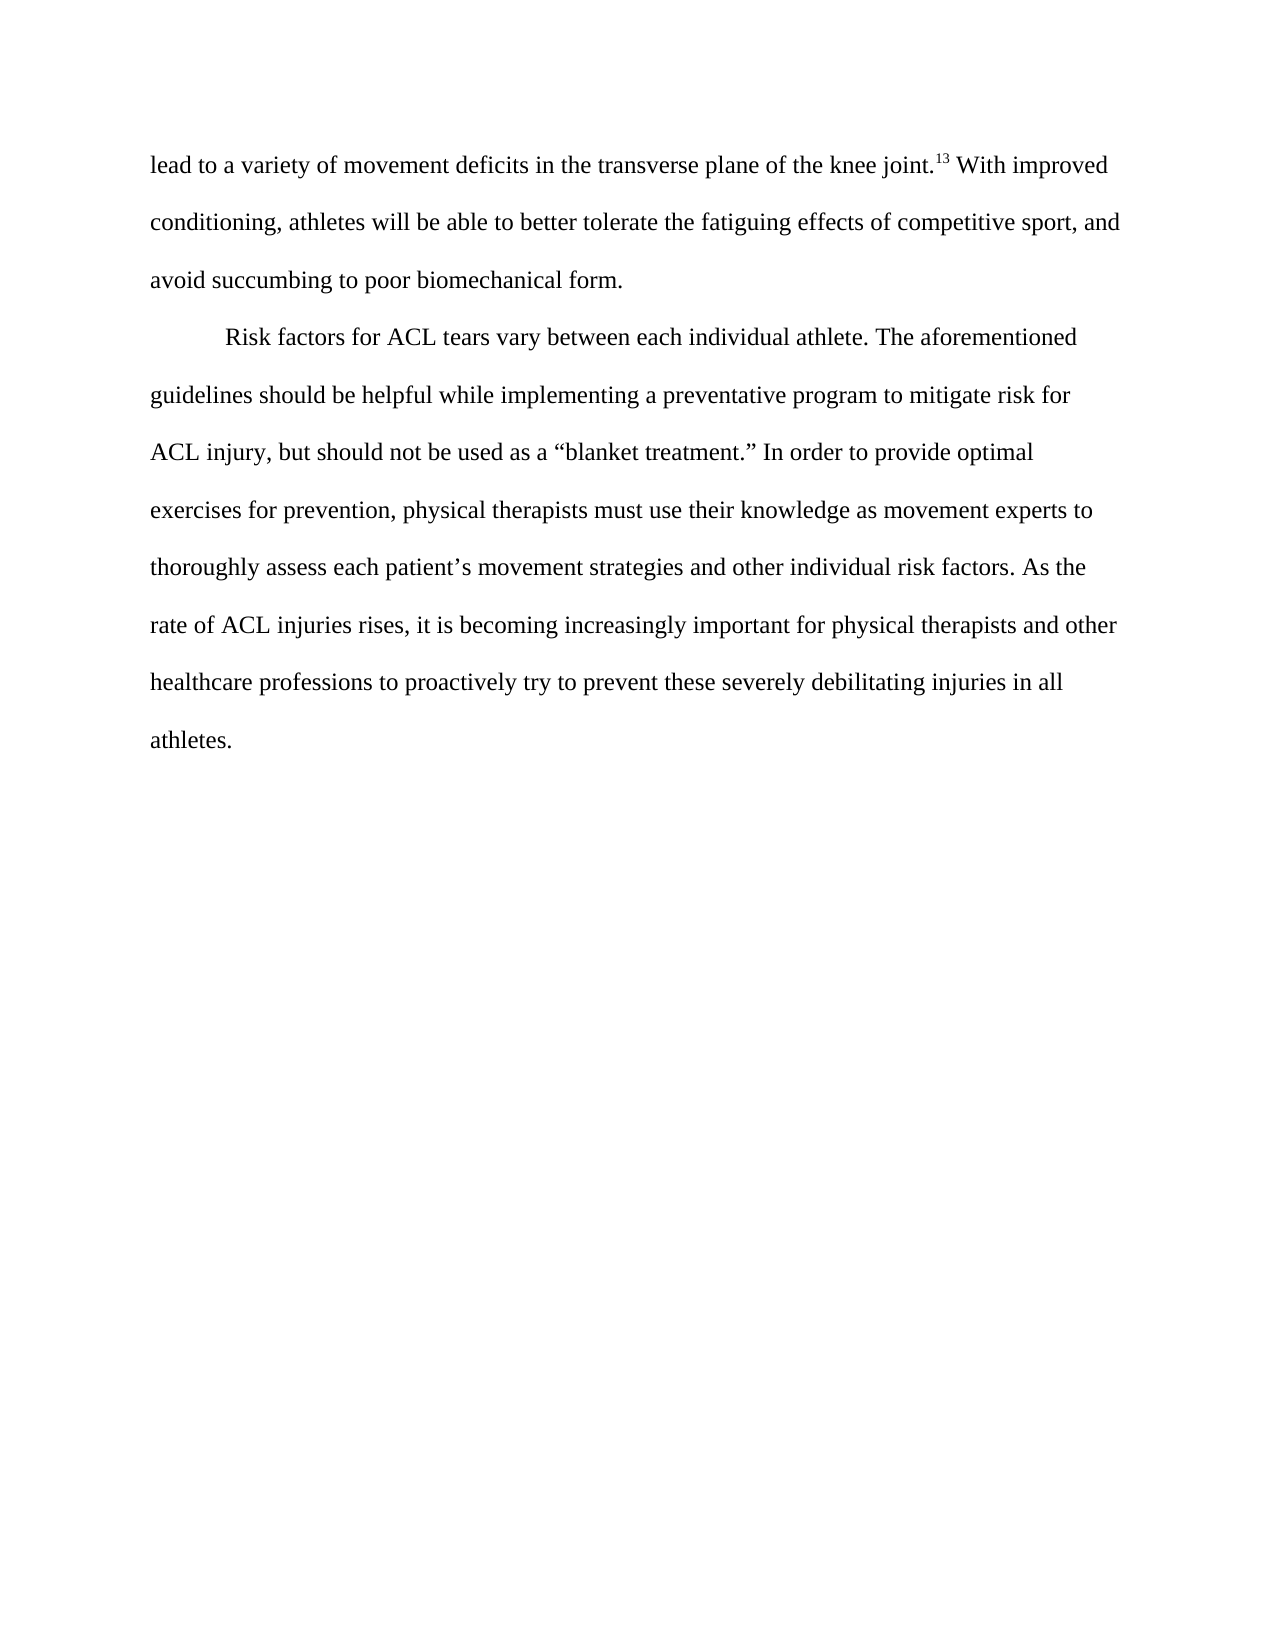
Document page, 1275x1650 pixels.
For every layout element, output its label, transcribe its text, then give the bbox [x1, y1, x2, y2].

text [150, 150, 1125, 294]
text Risk factors for ACL tears vary between each individual athlete. The aforementioned guidelines should be helpful while implementing a preventative program to mitigate risk for ACL injury, but should not be used as a “blanket treatment.” In order to provide optimal exercises for prevention, physical therapists must use their knowledge as movement experts to thoroughly assess each patient’s movement strategies and other individual risk factors. As the rate of ACL injuries rises, it is becoming increasingly important for physical therapists and other healthcare professions to proactively try to prevent these severely debilitating injuries in all athletes. [150, 322, 1125, 754]
